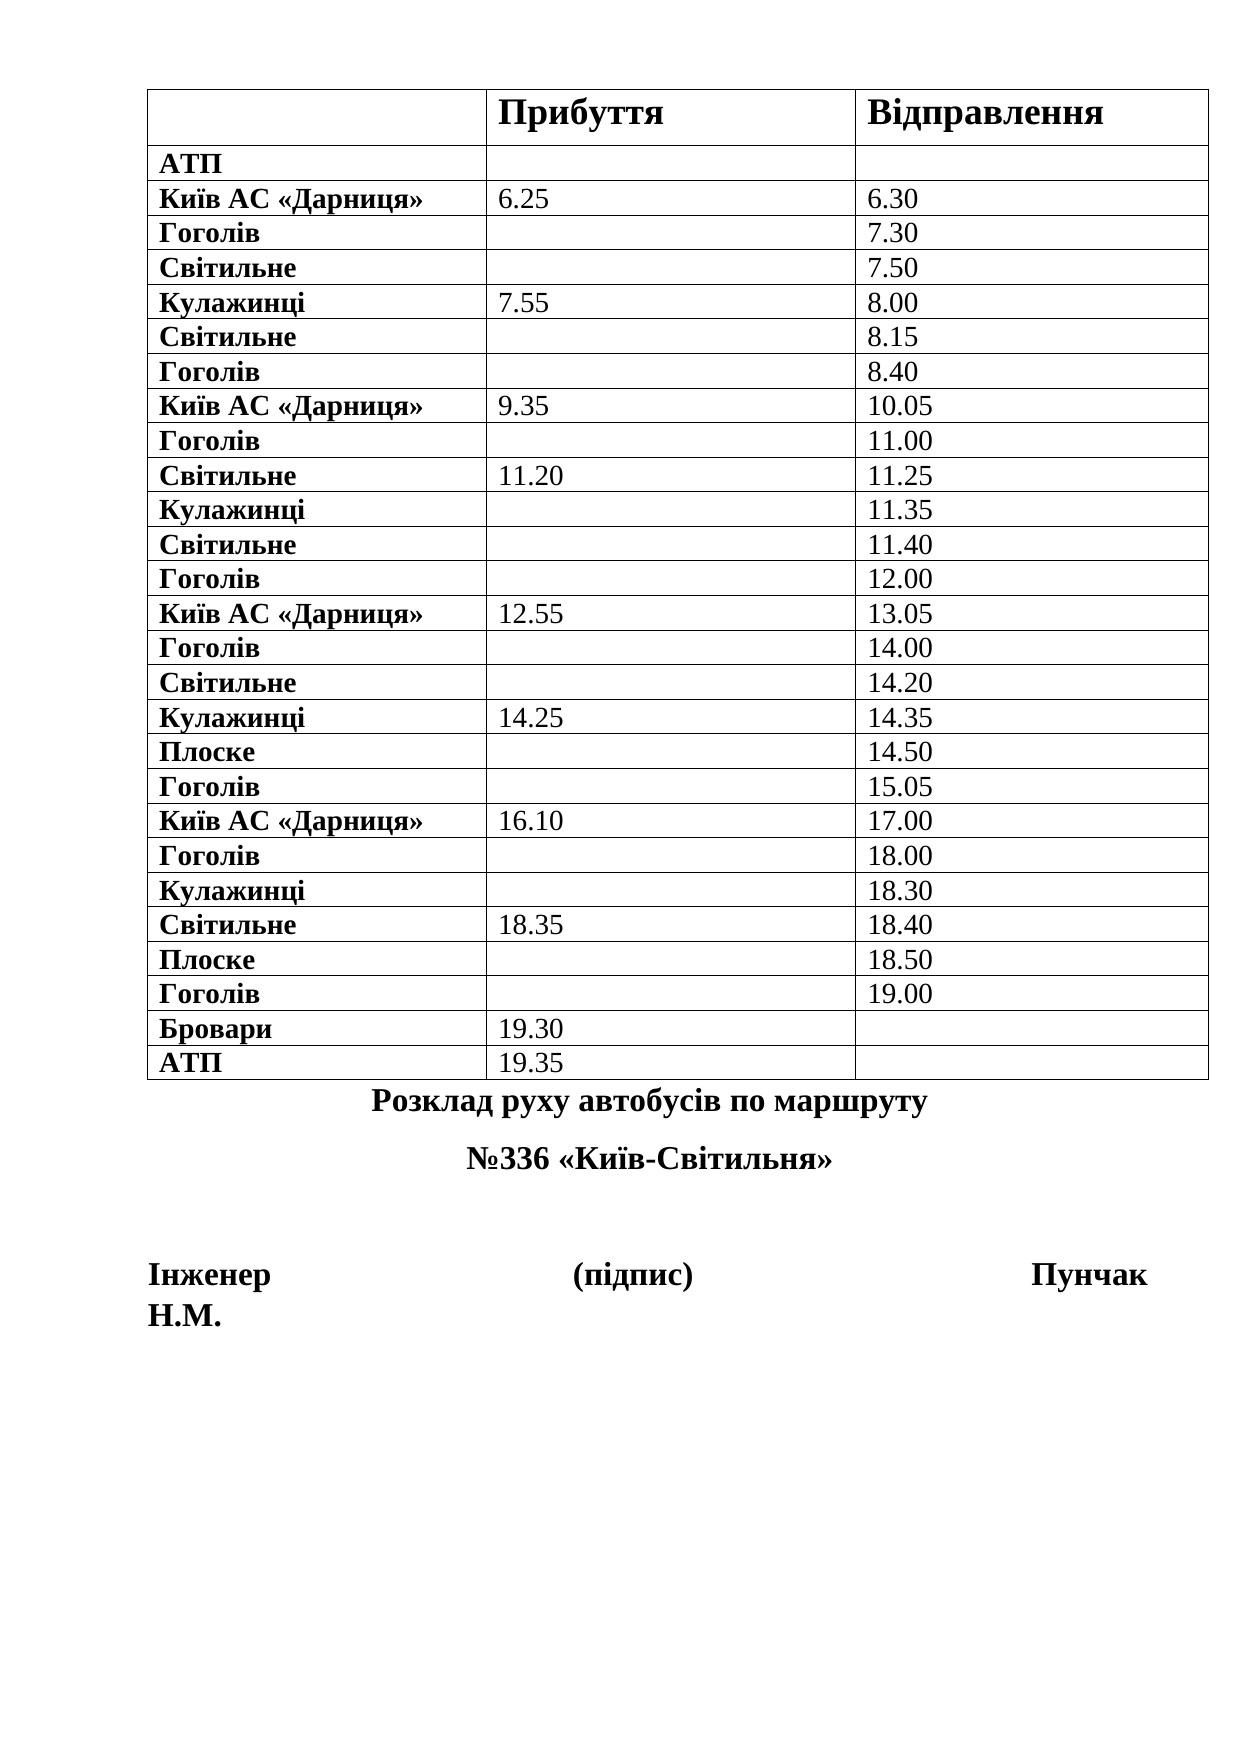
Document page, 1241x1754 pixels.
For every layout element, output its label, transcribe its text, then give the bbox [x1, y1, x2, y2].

table_cell [487, 492, 855, 526]
table_cell Гоголів [148, 976, 486, 1010]
table_cell 18.30 [856, 873, 1208, 906]
table_cell Світильне [148, 319, 486, 353]
table_cell [487, 734, 855, 768]
table_cell 14.20 [856, 665, 1208, 699]
table_cell 7.30 [856, 216, 1208, 249]
table_cell [487, 942, 855, 975]
table_cell 7.55 [487, 285, 855, 318]
table_cell АТП [148, 146, 486, 180]
table_cell Кулажинці [148, 492, 486, 526]
table_cell Гоголів [148, 423, 486, 457]
table_cell 6.25 [487, 181, 855, 214]
table_cell 11.35 [856, 492, 1208, 526]
table_cell 15.05 [856, 769, 1208, 802]
table_cell [487, 319, 855, 353]
table_cell Світильне [148, 907, 486, 941]
table_cell 11.40 [856, 527, 1208, 560]
table_cell 8.15 [856, 319, 1208, 353]
table_cell [487, 146, 855, 180]
table_cell 9.35 [487, 389, 855, 422]
table_cell Гоголів [148, 769, 486, 802]
table_cell 14.35 [856, 700, 1208, 733]
text Розклад руху автобусів по маршруту [148, 1080, 1152, 1118]
table_cell 11.00 [856, 423, 1208, 457]
text Інженер (підпис) Пунчак Н.М. [148, 1254, 1152, 1334]
table_cell Гоголів [148, 838, 486, 872]
table_cell [487, 216, 855, 249]
table_cell Київ АС «Дарниця» [148, 389, 486, 422]
table_cell [487, 527, 855, 560]
table_cell 13.05 [856, 596, 1208, 629]
table_cell 19.35 [487, 1046, 855, 1079]
table_cell Світильне [148, 527, 486, 560]
table_cell [487, 665, 855, 699]
table_cell [487, 423, 855, 457]
table_cell [487, 250, 855, 284]
table_cell Гоголів [148, 561, 486, 595]
table_cell Київ АС «Дарниця» [148, 804, 486, 837]
table_header Прибуття [487, 90, 855, 145]
table_cell Плоске [148, 734, 486, 768]
table_cell Гоголів [148, 354, 486, 387]
table_cell Кулажинці [148, 700, 486, 733]
table_cell [487, 561, 855, 595]
table_cell [487, 354, 855, 387]
table_cell Світильне [148, 250, 486, 284]
table_cell Київ АС «Дарниця» [148, 181, 486, 214]
table_cell Гоголів [148, 216, 486, 249]
table_cell 14.50 [856, 734, 1208, 768]
table_cell [856, 146, 1208, 180]
table_cell 7.50 [856, 250, 1208, 284]
table_header Відправлення [856, 90, 1208, 145]
table_cell 12.00 [856, 561, 1208, 595]
table_cell 14.00 [856, 631, 1208, 664]
table_cell Київ АС «Дарниця» [148, 596, 486, 629]
table_cell 19.00 [856, 976, 1208, 1010]
table_cell 6.30 [856, 181, 1208, 214]
table_cell 11.25 [856, 458, 1208, 491]
table_cell 19.30 [487, 1011, 855, 1044]
table_cell 12.55 [487, 596, 855, 629]
table_cell [487, 976, 855, 1010]
table_cell 14.25 [487, 700, 855, 733]
table_cell Кулажинці [148, 285, 486, 318]
table_cell Плоске [148, 942, 486, 975]
table_cell Гоголів [148, 631, 486, 664]
text №336 «Київ-Світильня» [148, 1138, 1152, 1177]
table_cell [487, 838, 855, 872]
table_cell АТП [148, 1046, 486, 1079]
table_cell Кулажинці [148, 873, 486, 906]
table_cell 8.00 [856, 285, 1208, 318]
table_cell 18.35 [487, 907, 855, 941]
table_cell Світильне [148, 458, 486, 491]
table_cell [487, 631, 855, 664]
table_cell 16.10 [487, 804, 855, 837]
table_cell 11.20 [487, 458, 855, 491]
table_cell [487, 769, 855, 802]
table_cell 18.40 [856, 907, 1208, 941]
table_cell 18.50 [856, 942, 1208, 975]
table_cell [856, 1011, 1208, 1044]
table_cell 10.05 [856, 389, 1208, 422]
table_cell [487, 873, 855, 906]
table_cell Світильне [148, 665, 486, 699]
table_cell 8.40 [856, 354, 1208, 387]
table_cell 17.00 [856, 804, 1208, 837]
table_cell Бровари [148, 1011, 486, 1044]
table_cell 18.00 [856, 838, 1208, 872]
table_cell [856, 1046, 1208, 1079]
table_header [148, 90, 486, 145]
